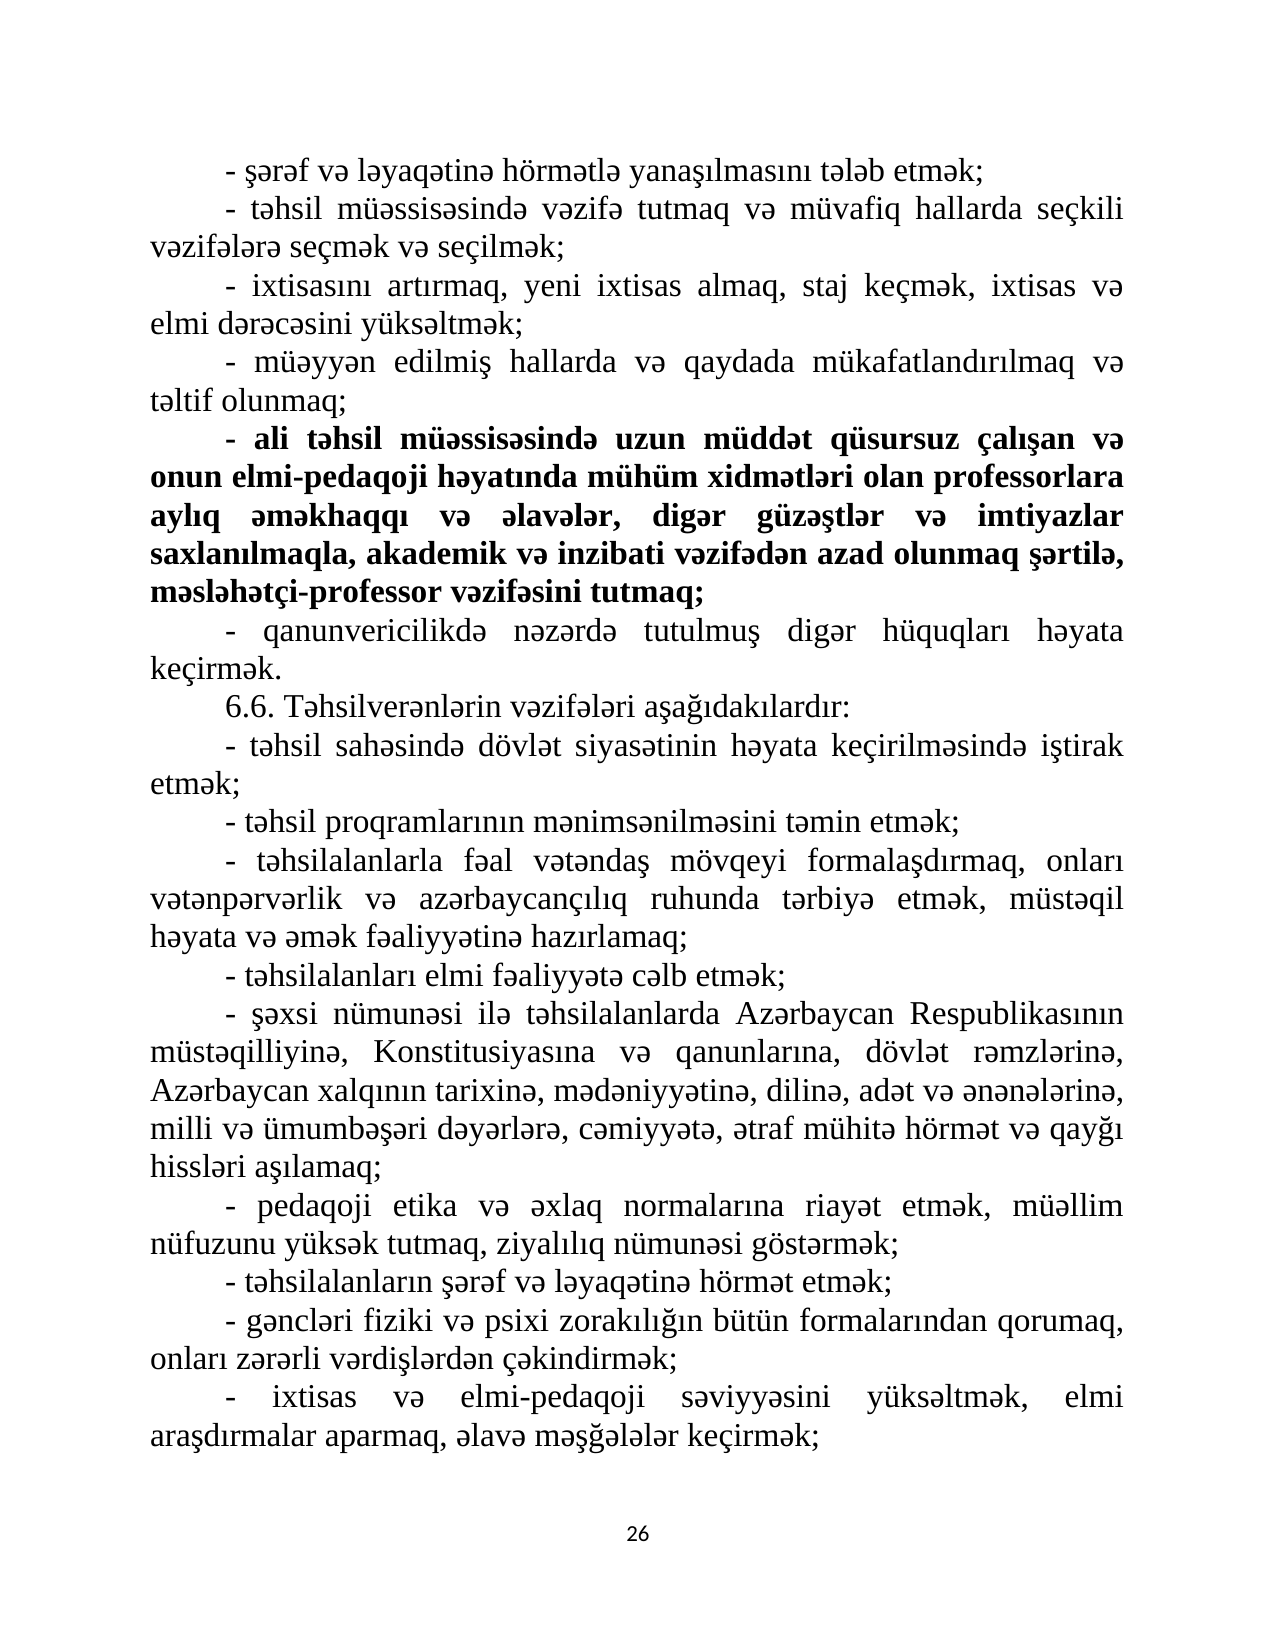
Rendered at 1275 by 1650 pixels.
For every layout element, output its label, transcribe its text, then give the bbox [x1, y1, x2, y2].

text - təhsilalanların şərəf və ləyaqətinə hörmət etmək; [150, 1262, 1125, 1300]
text - təhsil sahəsində dövlət siyasətinin həyata keçirilməsində iştirak etmək; [150, 725, 1125, 802]
text - pedaqoji etika və əxlaq normalarına riayət etmək, müəllim nüfuzunu yüksək tutmaq, ziyalılıq nümunəsi göstərmək; [150, 1185, 1125, 1262]
text - təhsilalanları elmi fəaliyyətə cəlb etmək; [150, 955, 1125, 993]
text - müəyyən edilmiş hallarda və qaydada mükafatlandırılmaq və təltif olunmaq; [150, 342, 1125, 418]
text - təhsil proqramlarının mənimsənilməsini təmin etmək; [150, 802, 1125, 840]
text - gəncləri fiziki və psixi zorakılığın bütün formalarından qorumaq, onları zərərli vərdişlərdən çəkindirmək; [150, 1300, 1125, 1377]
text - qanunvericilikdə nəzərdə tutulmuş digər hüquqları həyata keçirmək. [150, 610, 1125, 687]
text - ixtisas və elmi-pedaqoji səviyyəsini yüksəltmək, elmi araşdırmalar aparmaq, əlavə məşğələlər keçirmək; [150, 1377, 1125, 1453]
text - təhsilalanlarla fəal vətəndaş mövqeyi formalaşdırmaq, onları vətənpərvərlik və azərbaycançılıq ruhunda tərbiyə etmək, müstəqil həyata və əmək fəaliyyətinə hazırlamaq; [150, 840, 1125, 955]
text - təhsil müəssisəsində vəzifə tutmaq və müvafiq hallarda seçkili vəzifələrə seçmək və seçilmək; [150, 188, 1125, 265]
text 6.6. Təhsilverənlərin vəzifələri aşağıdakılardır: [150, 687, 1125, 725]
text - ali təhsil müəssisəsində uzun müddət qüsursuz çalışan və onun elmi-pedaqoji həyatında mühüm xidmətləri olan professorlara aylıq əməkhaqqı və əlavələr, digər güzəştlər və imtiyazlar saxlanılmaqla, akademik və inzibati vəzifədən azad olunmaq şərtilə, məsləhətçi-professor vəzifəsini tutmaq; [150, 418, 1125, 610]
text - şəxsi nümunəsi ilə təhsilalanlarda Azərbaycan Respublikasının müstəqilliyinə, Konstitusiyasına və qanunlarına, dövlət rəmzlərinə, Azərbaycan xalqının tarixinə, mədəniyyətinə, dilinə, adət və ənənələrinə, milli və ümumbəşəri dəyərlərə, cəmiyyətə, ətraf mühitə hörmət və qayğı hissləri aşılamaq; [150, 993, 1125, 1185]
text - ixtisasını artırmaq, yeni ixtisas almaq, staj keçmək, ixtisas və elmi dərəcəsini yüksəltmək; [150, 265, 1125, 342]
text - şərəf və ləyaqətinə hörmətlə yanaşılmasını tələb etmək; [150, 150, 1125, 188]
